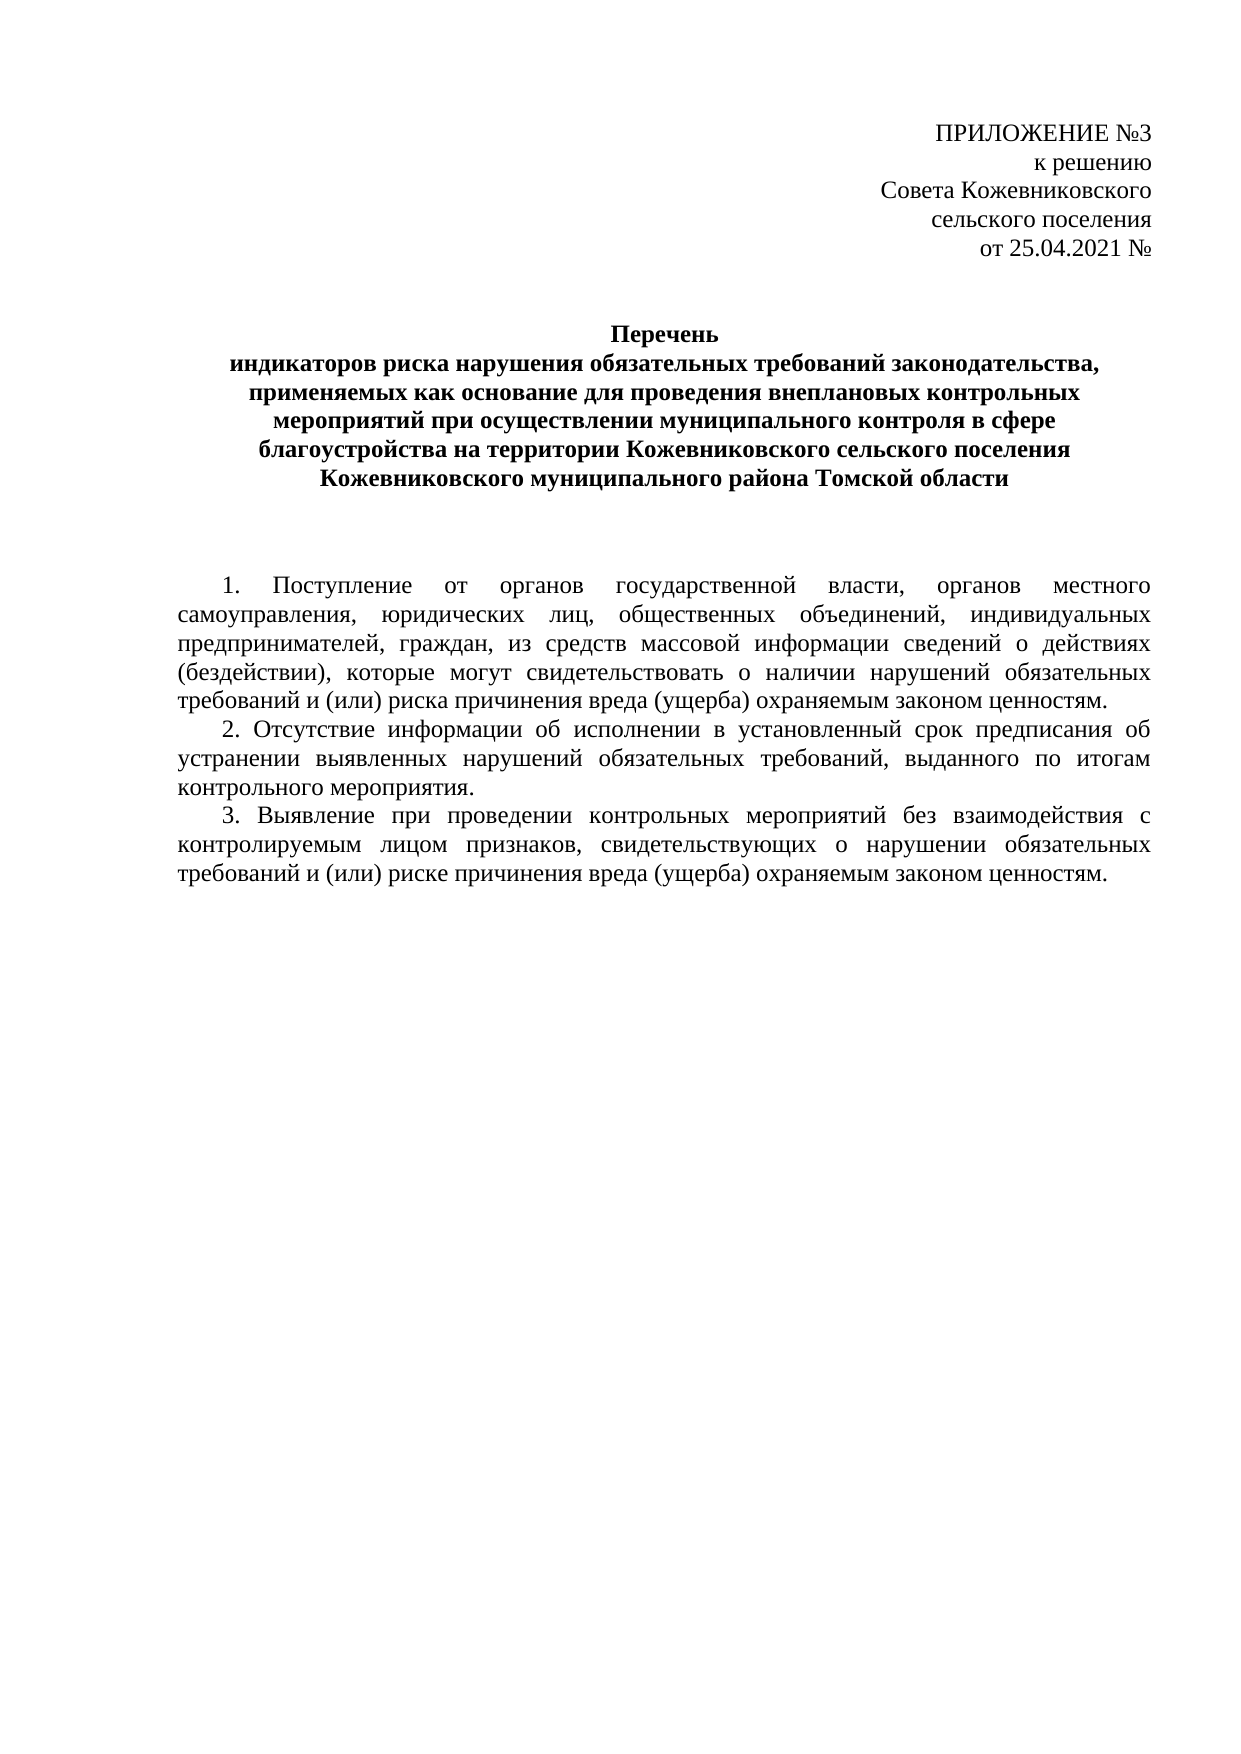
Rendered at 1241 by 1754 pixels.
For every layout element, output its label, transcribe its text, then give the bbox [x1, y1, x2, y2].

text 2. Отсутствие информации об исполнении в установленный срок предписания об устранении выявленных нарушений обязательных требований, выданного по итогам контрольного мероприятия. [177, 714, 1152, 801]
text ПРИЛОЖЕНИЕ №3 [177, 118, 1152, 147]
text 3. Выявление при проведении контрольных мероприятий без взаимодействия с контролируемым лицом признаков, свидетельствующих о нарушении обязательных требований и (или) риске причинения вреда (ущерба) охраняемым законом ценностям. [177, 801, 1152, 887]
text Перечень [177, 319, 1152, 348]
text Совета Кожевниковского [177, 176, 1152, 204]
text к решению [177, 147, 1152, 176]
text 1. Поступление от органов государственной власти, органов местного самоуправления, юридических лиц, общественных объединений, индивидуальных предпринимателей, граждан, из средств массовой информации сведений о действиях (бездействии), которые могут свидетельствовать о наличии нарушений обязательных требований и (или) риска причинения вреда (ущерба) охраняемым законом ценностям. [177, 571, 1152, 714]
text от 25.04.2021 № [177, 233, 1152, 262]
text сельского поселения [177, 204, 1152, 233]
text индикаторов риска нарушения обязательных требований законодательства, применяемых как основание для проведения внеплановых контрольных мероприятий при осуществлении муниципального контроля в сфере благоустройства на территории Кожевниковского сельского поселения Кожевниковского муниципального района Томской области [177, 348, 1152, 492]
